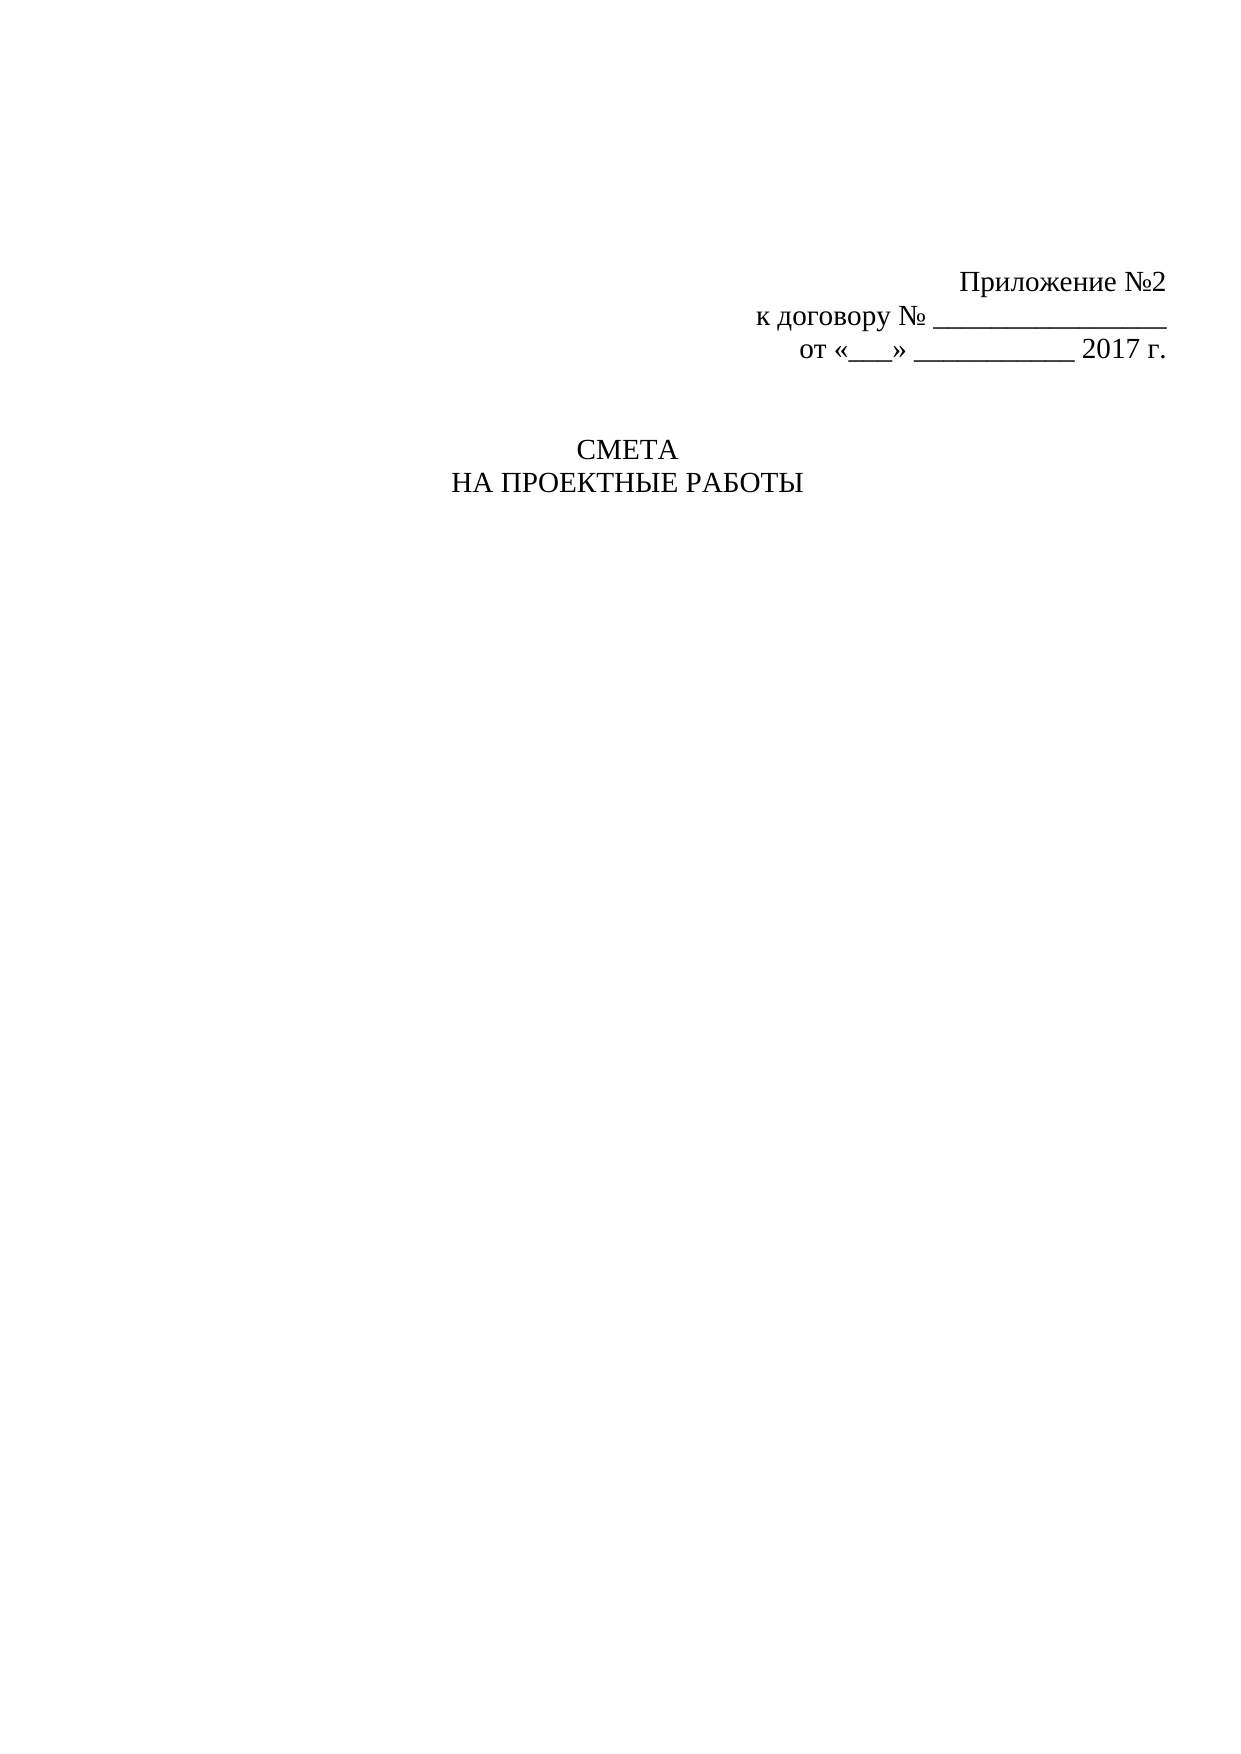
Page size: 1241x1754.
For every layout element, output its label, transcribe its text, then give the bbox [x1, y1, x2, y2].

text СМЕТА [89, 432, 1166, 466]
text к договору № ________________ [89, 298, 1166, 331]
text НА ПРОЕКТНЫЕ РАБОТЫ [89, 466, 1166, 499]
text Приложение №2 [89, 264, 1166, 298]
text от «___» ___________ 2017 г. [89, 331, 1166, 365]
